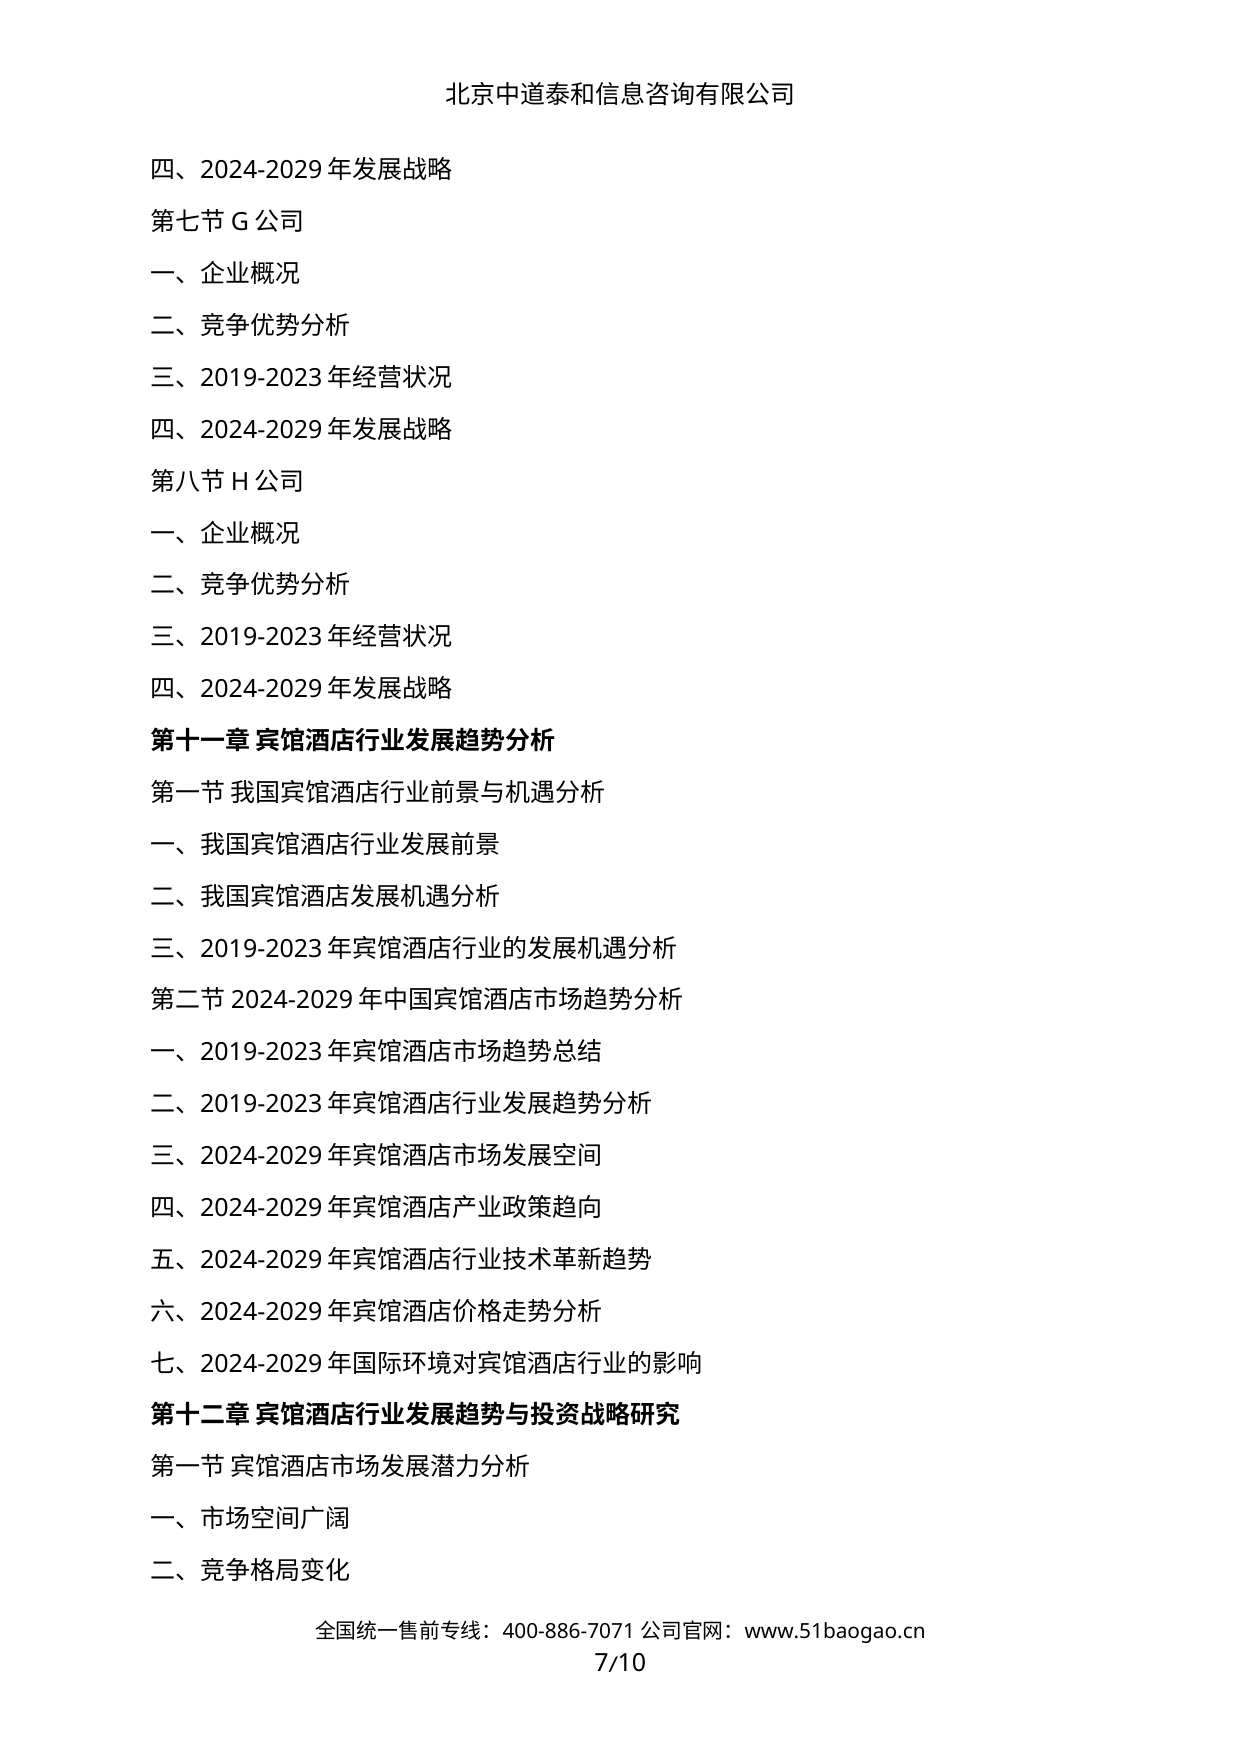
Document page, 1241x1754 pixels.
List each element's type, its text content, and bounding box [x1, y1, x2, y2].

text 第一节 我国宾馆酒店行业前景与机遇分析 [150, 772, 1090, 809]
text 三、2024-2029年宾馆酒店市场发展空间 [150, 1136, 1090, 1172]
text 第一节 宾馆酒店市场发展潜力分析 [150, 1447, 1090, 1483]
text 第十二章 宾馆酒店行业发展趋势与投资战略研究 [150, 1395, 1090, 1431]
text 三、2019-2023年宾馆酒店行业的发展机遇分析 [150, 928, 1090, 964]
text 七、2024-2029年国际环境对宾馆酒店行业的影响 [150, 1343, 1090, 1379]
text 四、2024-2029年宾馆酒店产业政策趋向 [150, 1187, 1090, 1224]
text 四、2024-2029年发展战略 [150, 409, 1090, 446]
text 一、企业概况 [150, 513, 1090, 549]
text 第十一章 宾馆酒店行业发展趋势分析 [150, 721, 1090, 757]
text 第七节 G公司 [150, 202, 1090, 238]
text 一、企业概况 [150, 254, 1090, 290]
text 一、2019-2023年宾馆酒店市场趋势总结 [150, 1032, 1090, 1068]
text 二、竞争格局变化 [150, 1551, 1090, 1587]
text 二、竞争优势分析 [150, 306, 1090, 342]
text 三、2019-2023年经营状况 [150, 617, 1090, 653]
text 六、2024-2029年宾馆酒店价格走势分析 [150, 1291, 1090, 1327]
text 二、2019-2023年宾馆酒店行业发展趋势分析 [150, 1084, 1090, 1120]
text 四、2024-2029年发展战略 [150, 150, 1090, 186]
text 一、市场空间广阔 [150, 1499, 1090, 1535]
text 四、2024-2029年发展战略 [150, 669, 1090, 705]
text 二、我国宾馆酒店发展机遇分析 [150, 876, 1090, 912]
text 第二节 2024-2029年中国宾馆酒店市场趋势分析 [150, 980, 1090, 1016]
text 第八节 H公司 [150, 461, 1090, 497]
text 五、2024-2029年宾馆酒店行业技术革新趋势 [150, 1239, 1090, 1276]
text 二、竞争优势分析 [150, 565, 1090, 601]
text 三、2019-2023年经营状况 [150, 357, 1090, 394]
text 一、我国宾馆酒店行业发展前景 [150, 824, 1090, 861]
